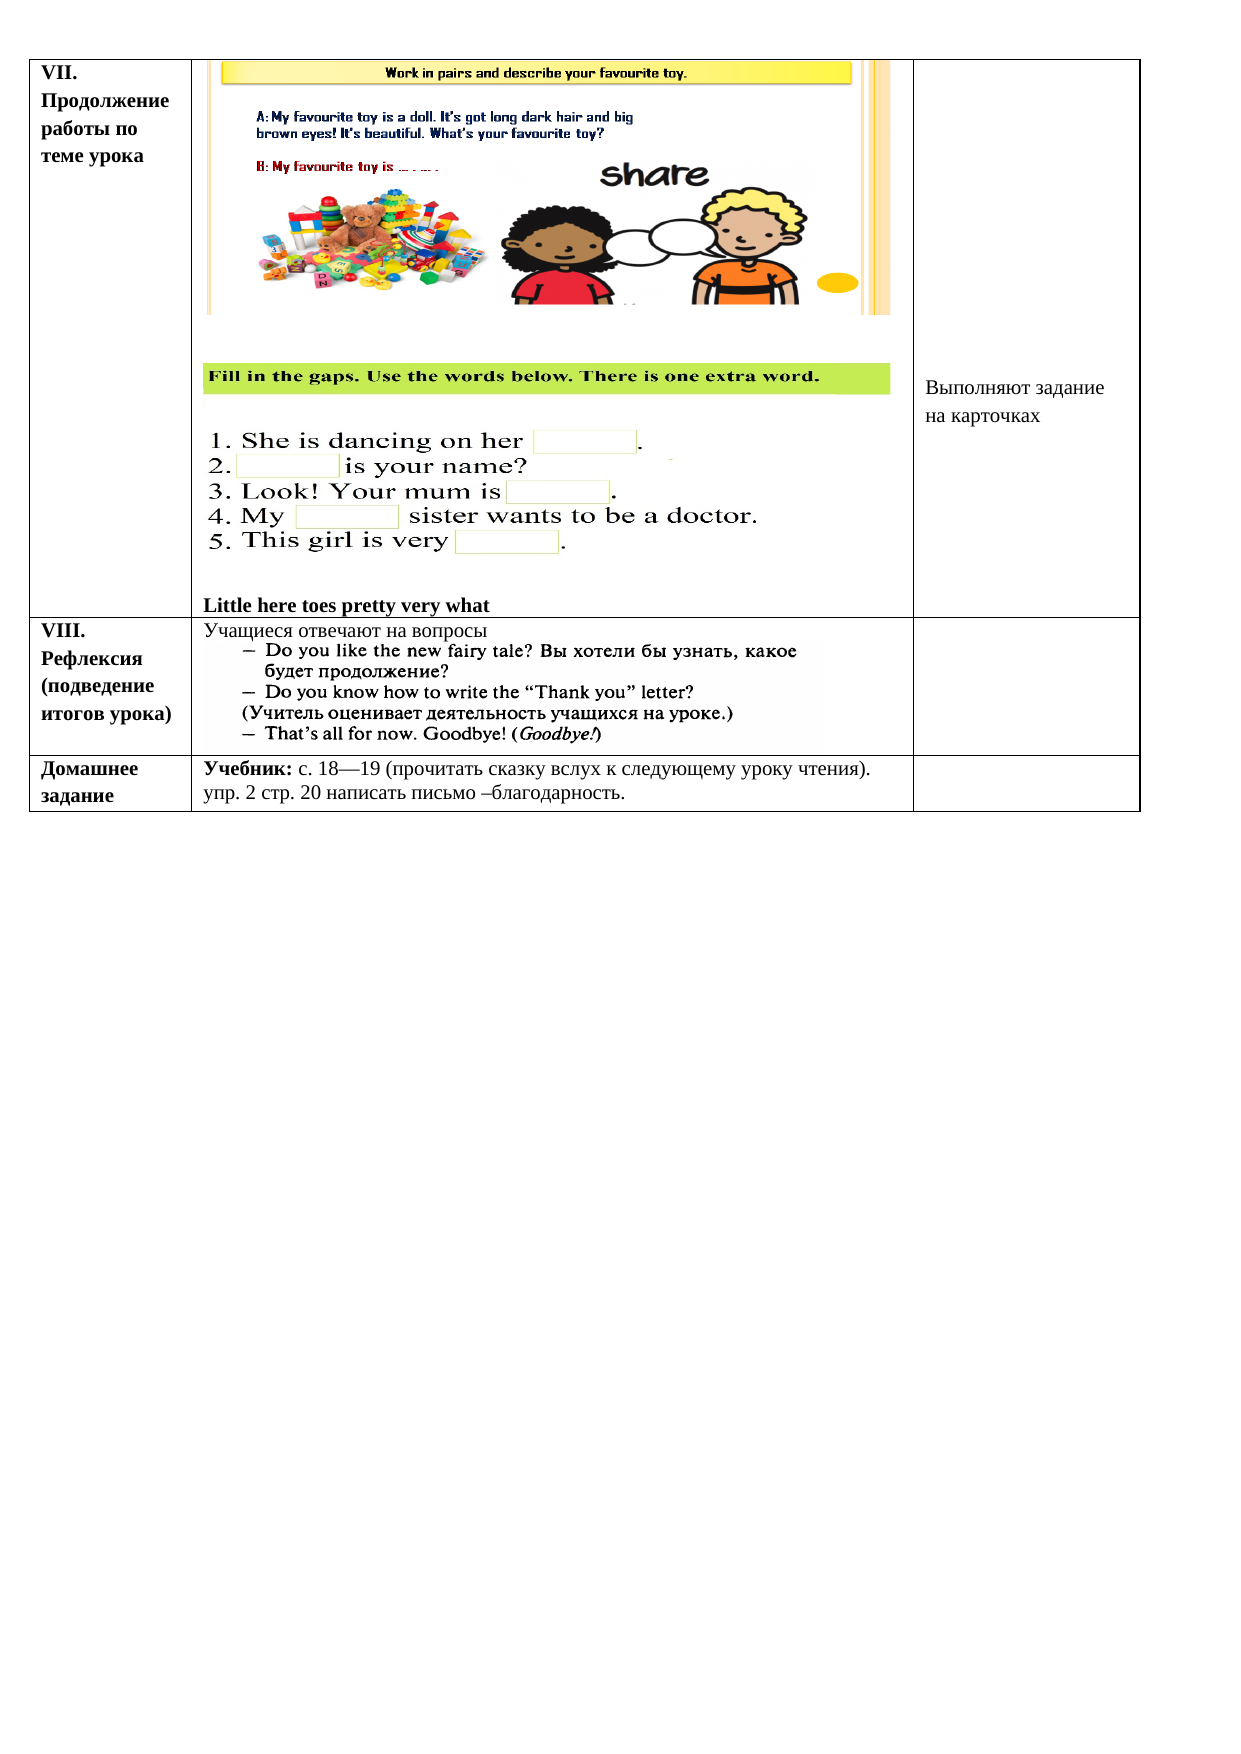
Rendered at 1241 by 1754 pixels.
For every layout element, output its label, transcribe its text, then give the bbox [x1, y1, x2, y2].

table_cell Учащиеся отвечают на вопросы [192, 618, 913, 754]
table_cell [914, 618, 1139, 754]
table_cell Выполняют задание на карточках [914, 60, 1139, 617]
picture [203, 60, 891, 315]
table_cell VIII. Рефлексия (подведение итогов урока) [30, 618, 191, 754]
table_cell [914, 756, 1139, 811]
table_cell Учебник: с. 18—19 (прочитать сказку вслух к следующему уроку чтения). упр. 2 стр. 20 написать письмо –благодарность. [192, 756, 913, 811]
table_cell Домашнее задание [30, 756, 191, 811]
table_cell Little here toes pretty very what [192, 60, 913, 617]
table_cell VII. Продолжение работы по теме урока [30, 60, 191, 617]
picture [203, 363, 891, 593]
